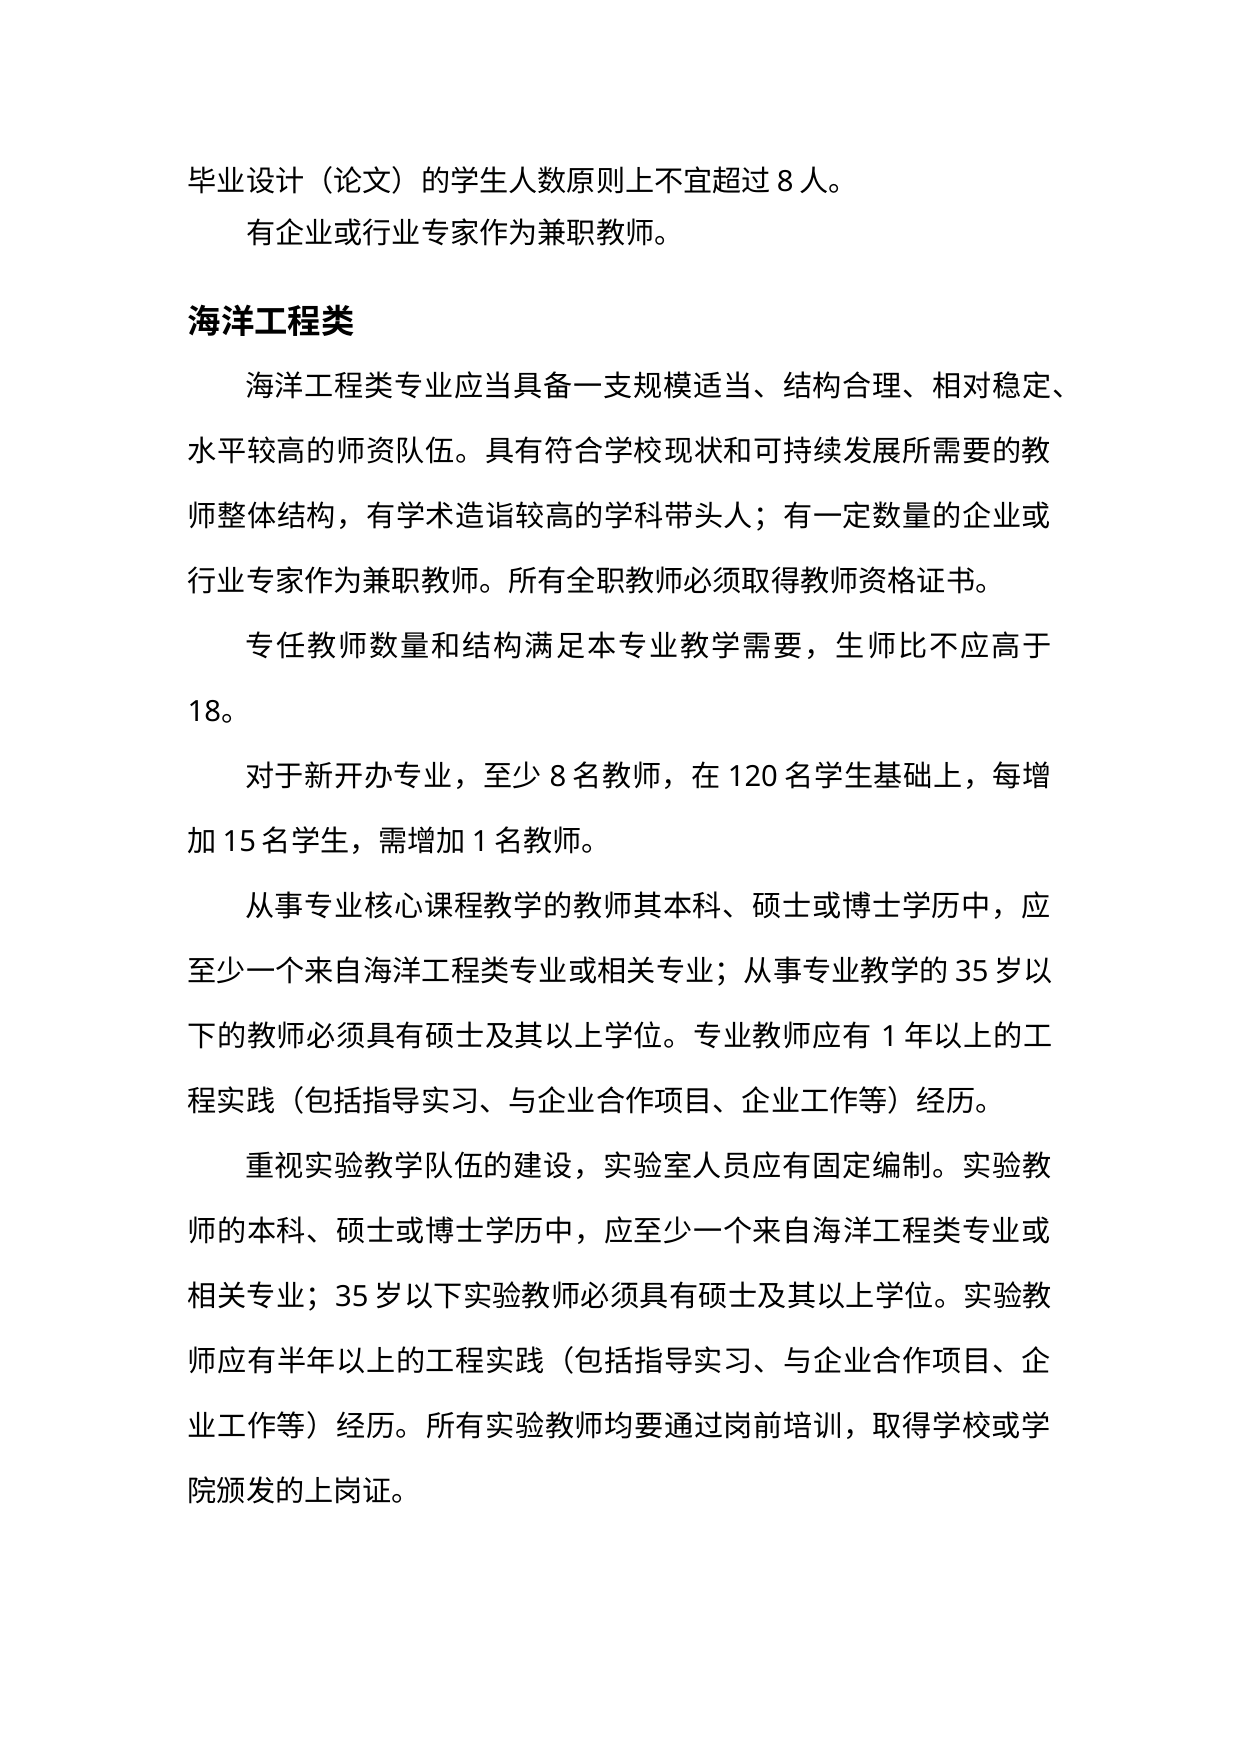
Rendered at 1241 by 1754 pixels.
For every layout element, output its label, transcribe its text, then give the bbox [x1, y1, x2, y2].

text 对于新开办专业，至少8名教师，在120名学生基础上，每增加15名学生，需增加1名教师。 [187, 742, 1053, 872]
text 重视实验教学队伍的建设，实验室人员应有固定编制。实验教师的本科、硕士或博士学历中，应至少一个来自海洋工程类专业或相关专业；35岁以下实验教师必须具有硕士及其以上学位。实验教师应有半年以上的工程实践（包括指导实习、与企业合作项目、企业工作等）经历。所有实验教师均要通过岗前培训，取得学校或学院颁发的上岗证。 [187, 1132, 1053, 1522]
text 有企业或行业专家作为兼职教师。 [187, 202, 1053, 254]
subtitle 海洋工程类 [187, 287, 1053, 352]
text 专任教师数量和结构满足本专业教学需要，生师比不应高于18。 [187, 612, 1053, 742]
text 从事专业核心课程教学的教师其本科、硕士或博士学历中，应至少一个来自海洋工程类专业或相关专业；从事专业教学的35岁以下的教师必须具有硕士及其以上学位。专业教师应有1年以上的工程实践（包括指导实习、与企业合作项目、企业工作等）经历。 [187, 872, 1053, 1132]
text 海洋工程类专业应当具备一支规模适当、结构合理、相对稳定、水平较高的师资队伍。具有符合学校现状和可持续发展所需要的教师整体结构，有学术造诣较高的学科带头人；有一定数量的企业或行业专家作为兼职教师。所有全职教师必须取得教师资格证书。 [187, 352, 1053, 612]
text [187, 150, 1053, 202]
